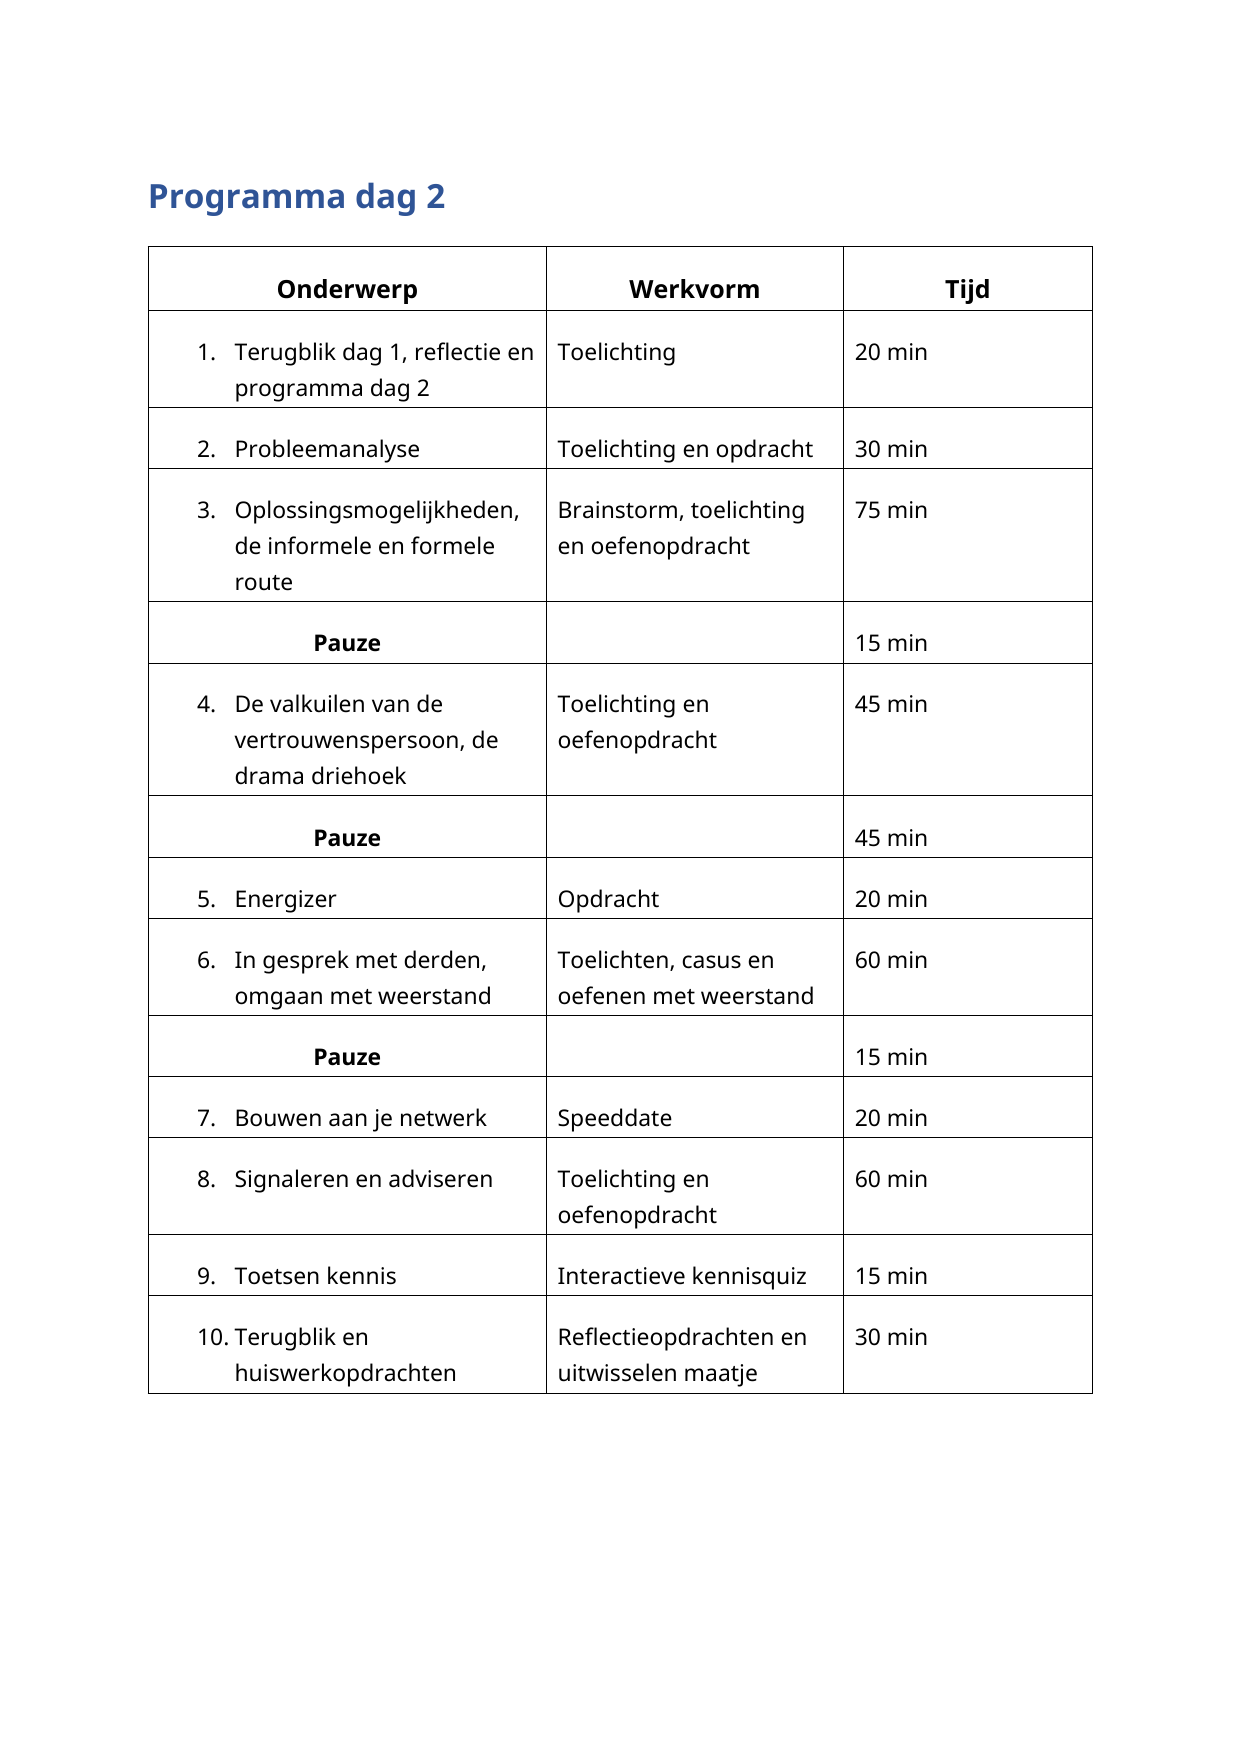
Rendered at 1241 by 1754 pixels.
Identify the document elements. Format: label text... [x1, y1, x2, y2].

table_cell Toelichten, casus en oefenen met weerstand [547, 919, 843, 1015]
table_cell Pauze [149, 796, 546, 857]
table_cell 15 min [844, 1235, 1092, 1295]
table_cell [547, 796, 843, 857]
table_cell 75 min [844, 469, 1092, 601]
table_cell 45 min [844, 664, 1092, 795]
table_cell Terugblik dag 1, reflectie en programma dag 2 [149, 311, 546, 407]
table_cell 30 min [844, 1296, 1092, 1392]
table_cell [547, 602, 843, 662]
table_cell Brainstorm, toelichting en oefenopdracht [547, 469, 843, 601]
table_cell Probleemanalyse [149, 408, 546, 468]
table_cell Toelichting en oefenopdracht [547, 664, 843, 795]
table_cell Terugblik en huiswerkopdrachten [149, 1296, 546, 1392]
table_cell 30 min [844, 408, 1092, 468]
table_header Tijd [844, 247, 1092, 310]
table_cell In gesprek met derden, omgaan met weerstand [149, 919, 546, 1015]
table_cell Speeddate [547, 1077, 843, 1137]
table_cell Signaleren en adviseren [149, 1138, 546, 1234]
table_cell 60 min [844, 1138, 1092, 1234]
table_cell Toelichting en oefenopdracht [547, 1138, 843, 1234]
table_cell 20 min [844, 1077, 1092, 1137]
table_cell 20 min [844, 311, 1092, 407]
table_cell 20 min [844, 858, 1092, 918]
table_cell Pauze [149, 602, 546, 662]
table_cell 45 min [844, 796, 1092, 857]
table_cell Oplossingsmogelijkheden, de informele en formele route [149, 469, 546, 601]
table_cell 15 min [844, 602, 1092, 662]
table_cell Toelichting en opdracht [547, 408, 843, 468]
table_header Werkvorm [547, 247, 843, 310]
table_cell [547, 1016, 843, 1076]
table_cell Bouwen aan je netwerk [149, 1077, 546, 1137]
table_cell De valkuilen van de vertrouwenspersoon, de drama driehoek [149, 664, 546, 795]
table_cell 15 min [844, 1016, 1092, 1076]
table_cell Energizer [149, 858, 546, 918]
table_header Onderwerp [149, 247, 546, 310]
table_cell Opdracht [547, 858, 843, 918]
table_cell 60 min [844, 919, 1092, 1015]
table_cell Toetsen kennis [149, 1235, 546, 1295]
table_cell Toelichting [547, 311, 843, 407]
table_cell Reflectieopdrachten en uitwisselen maatje [547, 1296, 843, 1392]
text Programma dag 2 [148, 173, 1093, 246]
table_cell Interactieve kennisquiz [547, 1235, 843, 1295]
table_cell Pauze [149, 1016, 546, 1076]
